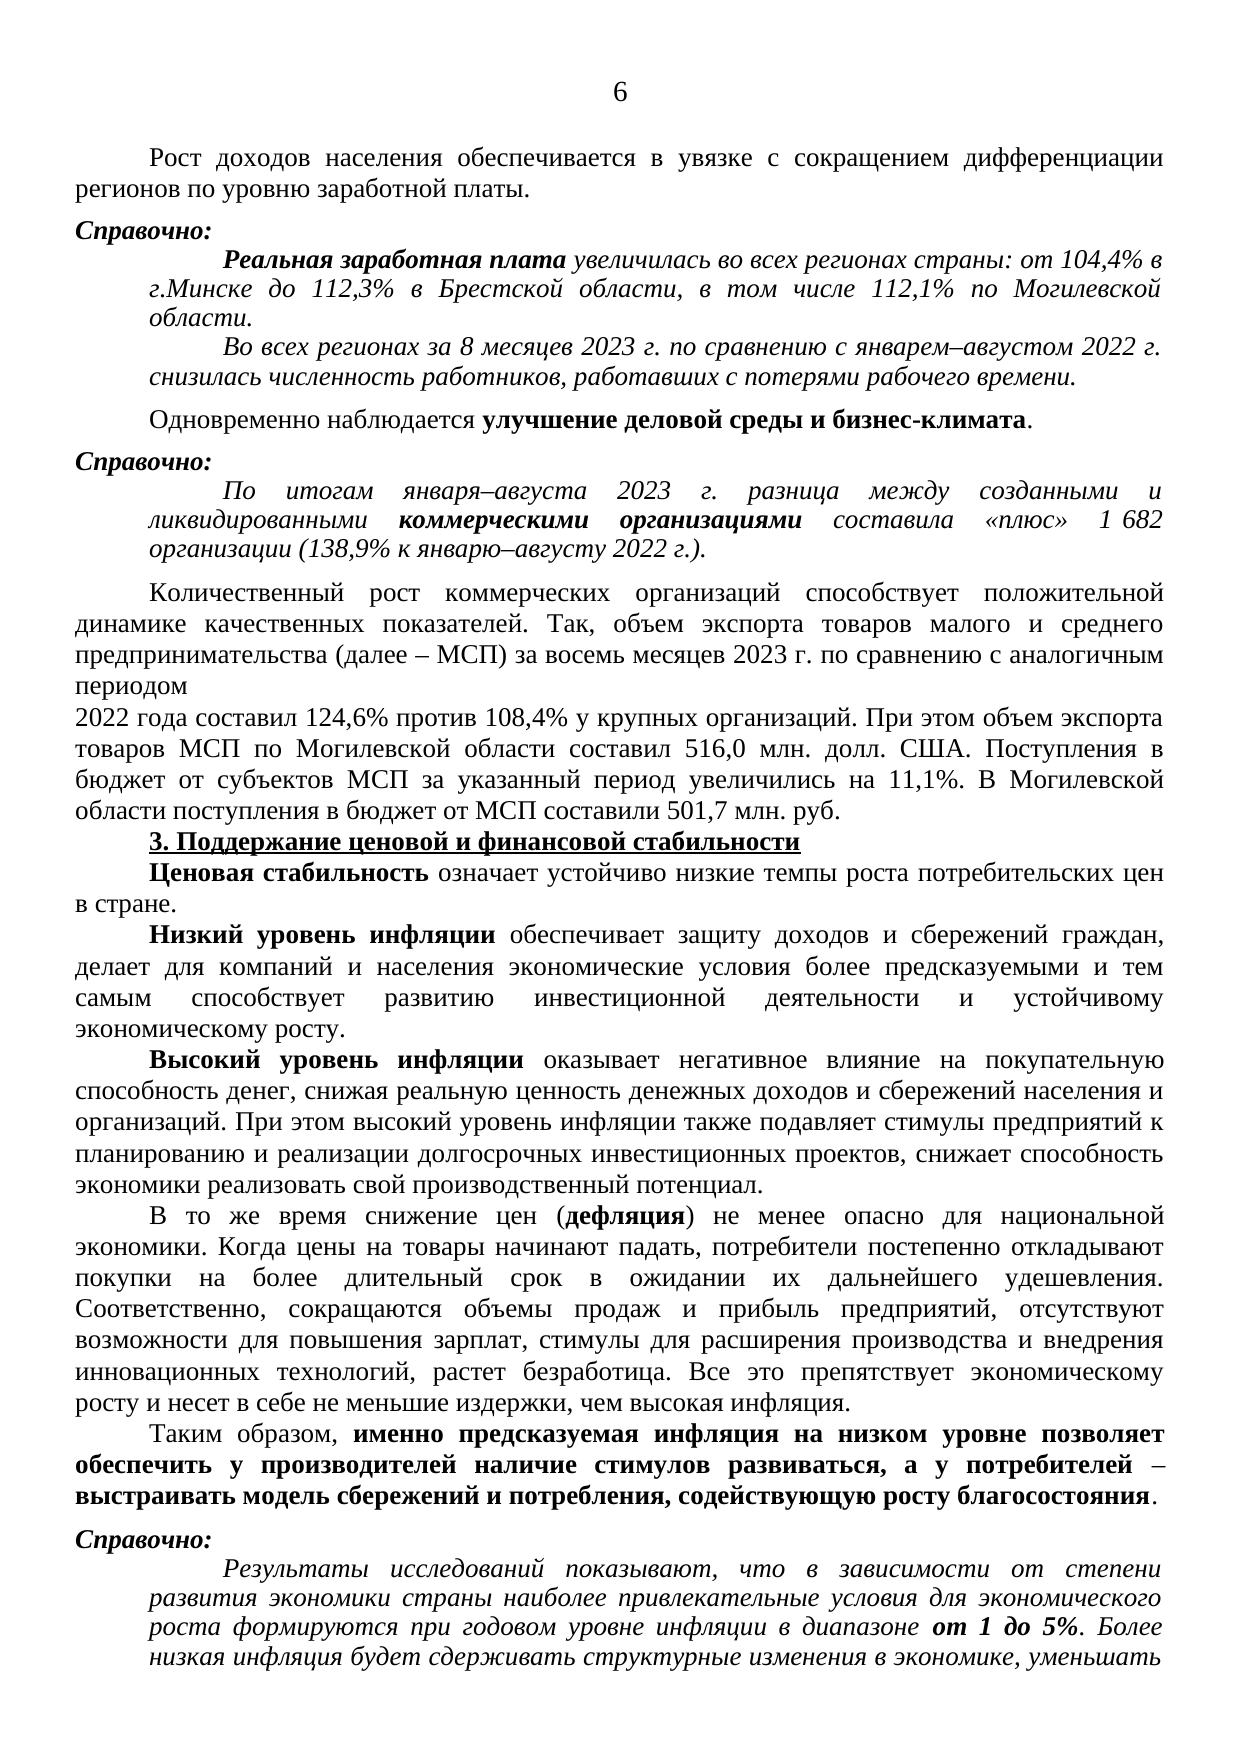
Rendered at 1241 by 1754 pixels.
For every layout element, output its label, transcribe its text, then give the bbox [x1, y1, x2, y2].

text По итогам января–августа 2023 г. разница между созданными и ликвидированными коммерческими организациями составила «плюс» 1 682 организации (138,9% к январю–августу 2022 г.). [149, 476, 1165, 563]
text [149, 1554, 1165, 1671]
text Справочно: [75, 216, 1165, 245]
text 3. Поддержание ценовой и финансовой стабильности [75, 825, 1165, 856]
text Реальная заработная плата увеличилась во всех регионах страны: от 104,4% в г.Минске до 112,3% в Брестской области, в том числе 112,1% по Могилевской области. [149, 245, 1165, 332]
text Справочно: [75, 447, 1165, 476]
text Рост доходов населения обеспечивается в увязке с сокращением дифференциации регионов по уровню заработной платы. [75, 141, 1165, 203]
text Справочно: [75, 1523, 1165, 1554]
text Количественный рост коммерческих организаций способствует положительной динамике качественных показателей. Так, объем экспорта товаров малого и среднего предпринимательства (далее – МСП) за восемь месяцев 2023 г. по сравнению с аналогичным периодом 2022 года составил 124,6% против 108,4% у крупных организаций. При этом объем экспорта товаров МСП по Могилевской области составил 516,0 млн. долл. США. Поступления в бюджет от субъектов МСП за указанный период увеличились на 11,1%. В Могилевской области поступления в бюджет от МСП составили 501,7 млн. руб. [75, 576, 1165, 825]
text Высокий уровень инфляции оказывает негативное влияние на покупательную способность денег, снижая реальную ценность денежных доходов и сбережений населения и организаций. При этом высокий уровень инфляции также подавляет стимулы предприятий к планированию и реализации долгосрочных инвестиционных проектов, снижает способность экономики реализовать свой производственный потенциал. [75, 1043, 1165, 1199]
text Одновременно наблюдается улучшение деловой среды и бизнес-климата. [75, 403, 1165, 434]
text В то же время снижение цен (дефляция) не менее опасно для национальной экономики. Когда цены на товары начинают падать, потребители постепенно откладывают покупки на более длительный срок в ожидании их дальнейшего удешевления. Соответственно, сокращаются объемы продаж и прибыль предприятий, отсутствуют возможности для повышения зарплат, стимулы для расширения производства и внедрения инновационных технологий, растет безработица. Все это препятствует экономическому росту и несет в себе не меньшие издержки, чем высокая инфляция. [75, 1199, 1165, 1417]
text Ценовая стабильность означает устойчиво низкие темпы роста потребительских цен в стране. [75, 856, 1165, 919]
text Низкий уровень инфляции обеспечивает защиту доходов и сбережений граждан, делает для компаний и населения экономические условия более предсказуемыми и тем самым способствует развитию инвестиционной деятельности и устойчивому экономическому росту. [75, 919, 1165, 1043]
text Таким образом, именно предсказуемая инфляция на низком уровне позволяет обеспечить у производителей наличие стимулов развиваться, а у потребителей – выстраивать модель сбережений и потребления, содействующую росту благосостояния. [75, 1417, 1165, 1510]
text Во всех регионах за 8 месяцев 2023 г. по сравнению с январем–августом 2022 г. снизилась численность работников, работавших с потерями рабочего времени. [149, 332, 1165, 391]
